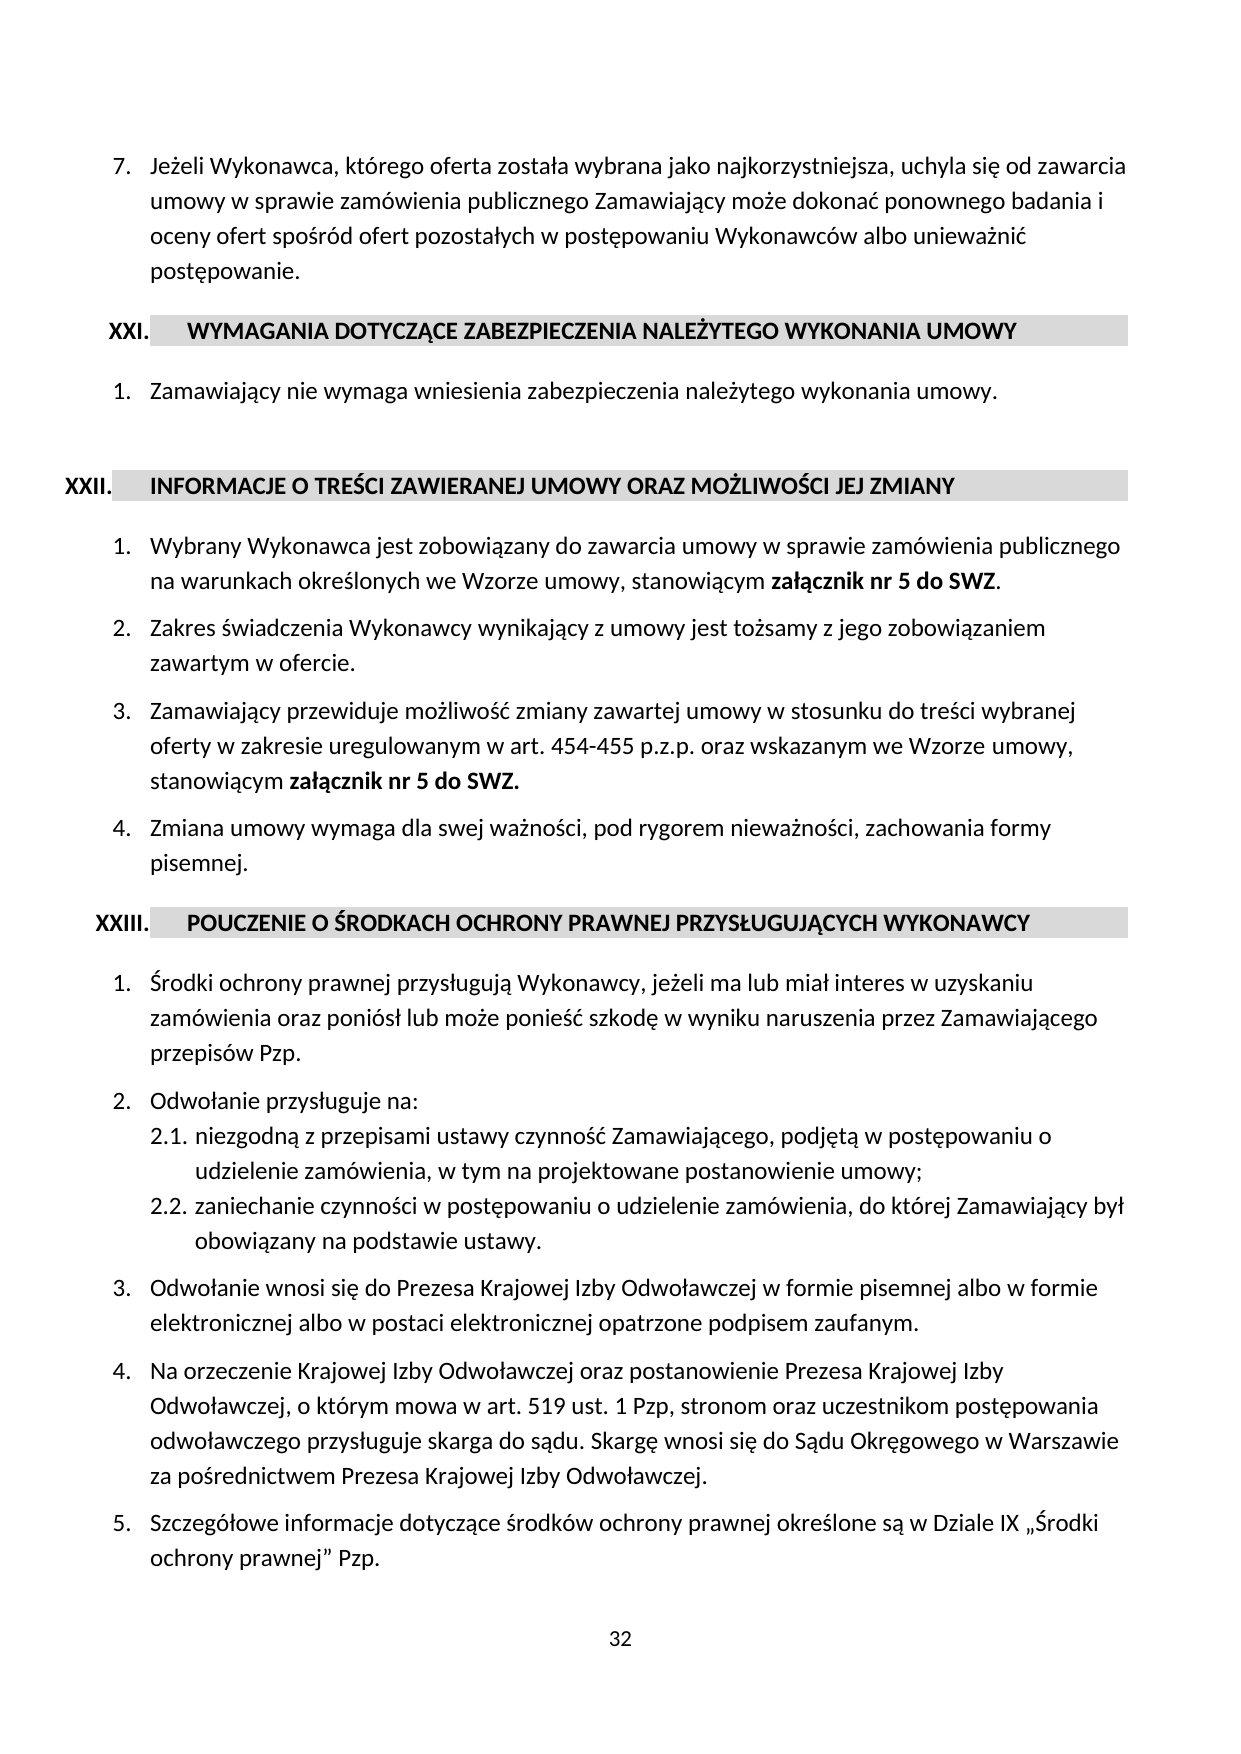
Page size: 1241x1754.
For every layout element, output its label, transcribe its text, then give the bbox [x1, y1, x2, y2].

subtitle WYMAGANIA DOTYCZĄCE ZABEZPIECZENIA NALEŻYTEGO WYKONANIA UMOWY [150, 315, 1128, 346]
list zaniechanie czynności w postępowaniu o udzielenie zamówienia, do której Zamawiający był obowiązany na podstawie ustawy. [150, 1190, 1128, 1256]
subtitle informacje o treści zawieranej umowy oraz możliwości jej zmiany [112, 470, 1128, 501]
list Zamawiający nie wymaga wniesienia zabezpieczenia należytego wykonania umowy. [112, 375, 1128, 406]
list Zmiana umowy wymaga dla swej ważności, pod rygorem nieważności, zachowania formy pisemnej. [112, 812, 1128, 878]
list Szczegółowe informacje dotyczące środków ochrony prawnej określone są w Dziale IX „Środki ochrony prawnej” Pzp. [112, 1507, 1128, 1573]
list Odwołanie przysługuje na: [112, 1085, 1128, 1116]
list Na orzeczenie Krajowej Izby Odwoławczej oraz postanowienie Prezesa Krajowej Izby Odwoławczej, o którym mowa w art. 519 ust. 1 Pzp, stronom oraz uczestnikom postępowania odwoławczego przysługuje skarga do sądu. Skargę wnosi się do Sądu Okręgowego w Warszawie za pośrednictwem Prezesa Krajowej Izby Odwoławczej. [112, 1355, 1128, 1491]
list Wybrany Wykonawca jest zobowiązany do zawarcia umowy w sprawie zamówienia publicznego na warunkach określonych we Wzorze umowy, stanowiącym załącznik nr 5 do SWZ. [112, 530, 1128, 596]
list Odwołanie wnosi się do Prezesa Krajowej Izby Odwoławczej w formie pisemnej albo w formie elektronicznej albo w postaci elektronicznej opatrzone podpisem zaufanym. [112, 1272, 1128, 1338]
list Zakres świadczenia Wykonawcy wynikający z umowy jest tożsamy z jego zobowiązaniem zawartym w ofercie. [112, 612, 1128, 678]
list Środki ochrony prawnej przysługują Wykonawcy, jeżeli ma lub miał interes w uzyskaniu zamówienia oraz poniósł lub może ponieść szkodę w wyniku naruszenia przez Zamawiającego przepisów Pzp. [112, 967, 1128, 1068]
list Jeżeli Wykonawca, którego oferta została wybrana jako najkorzystniejsza, uchyla się od zawarcia umowy w sprawie zamówienia publicznego Zamawiający może dokonać ponownego badania i oceny ofert spośród ofert pozostałych w postępowaniu Wykonawców albo unieważnić postępowanie.. [112, 150, 1128, 286]
list Zamawiający przewiduje możliwość zmiany zawartej umowy w stosunku do treści wybranej oferty w zakresie uregulowanym w art. 454-455 p.z.p. oraz wskazanym we Wzorze umowy, stanowiącym załącznik nr 5 do SWZ. [112, 695, 1128, 796]
list niezgodną z przepisami ustawy czynność Zamawiającego, podjętą w postępowaniu o udzielenie zamówienia, w tym na projektowane postanowienie umowy; [150, 1120, 1128, 1186]
subtitle pouczenie o Środkach ochrony prawnej przysługujących wykonawcy [150, 907, 1128, 938]
